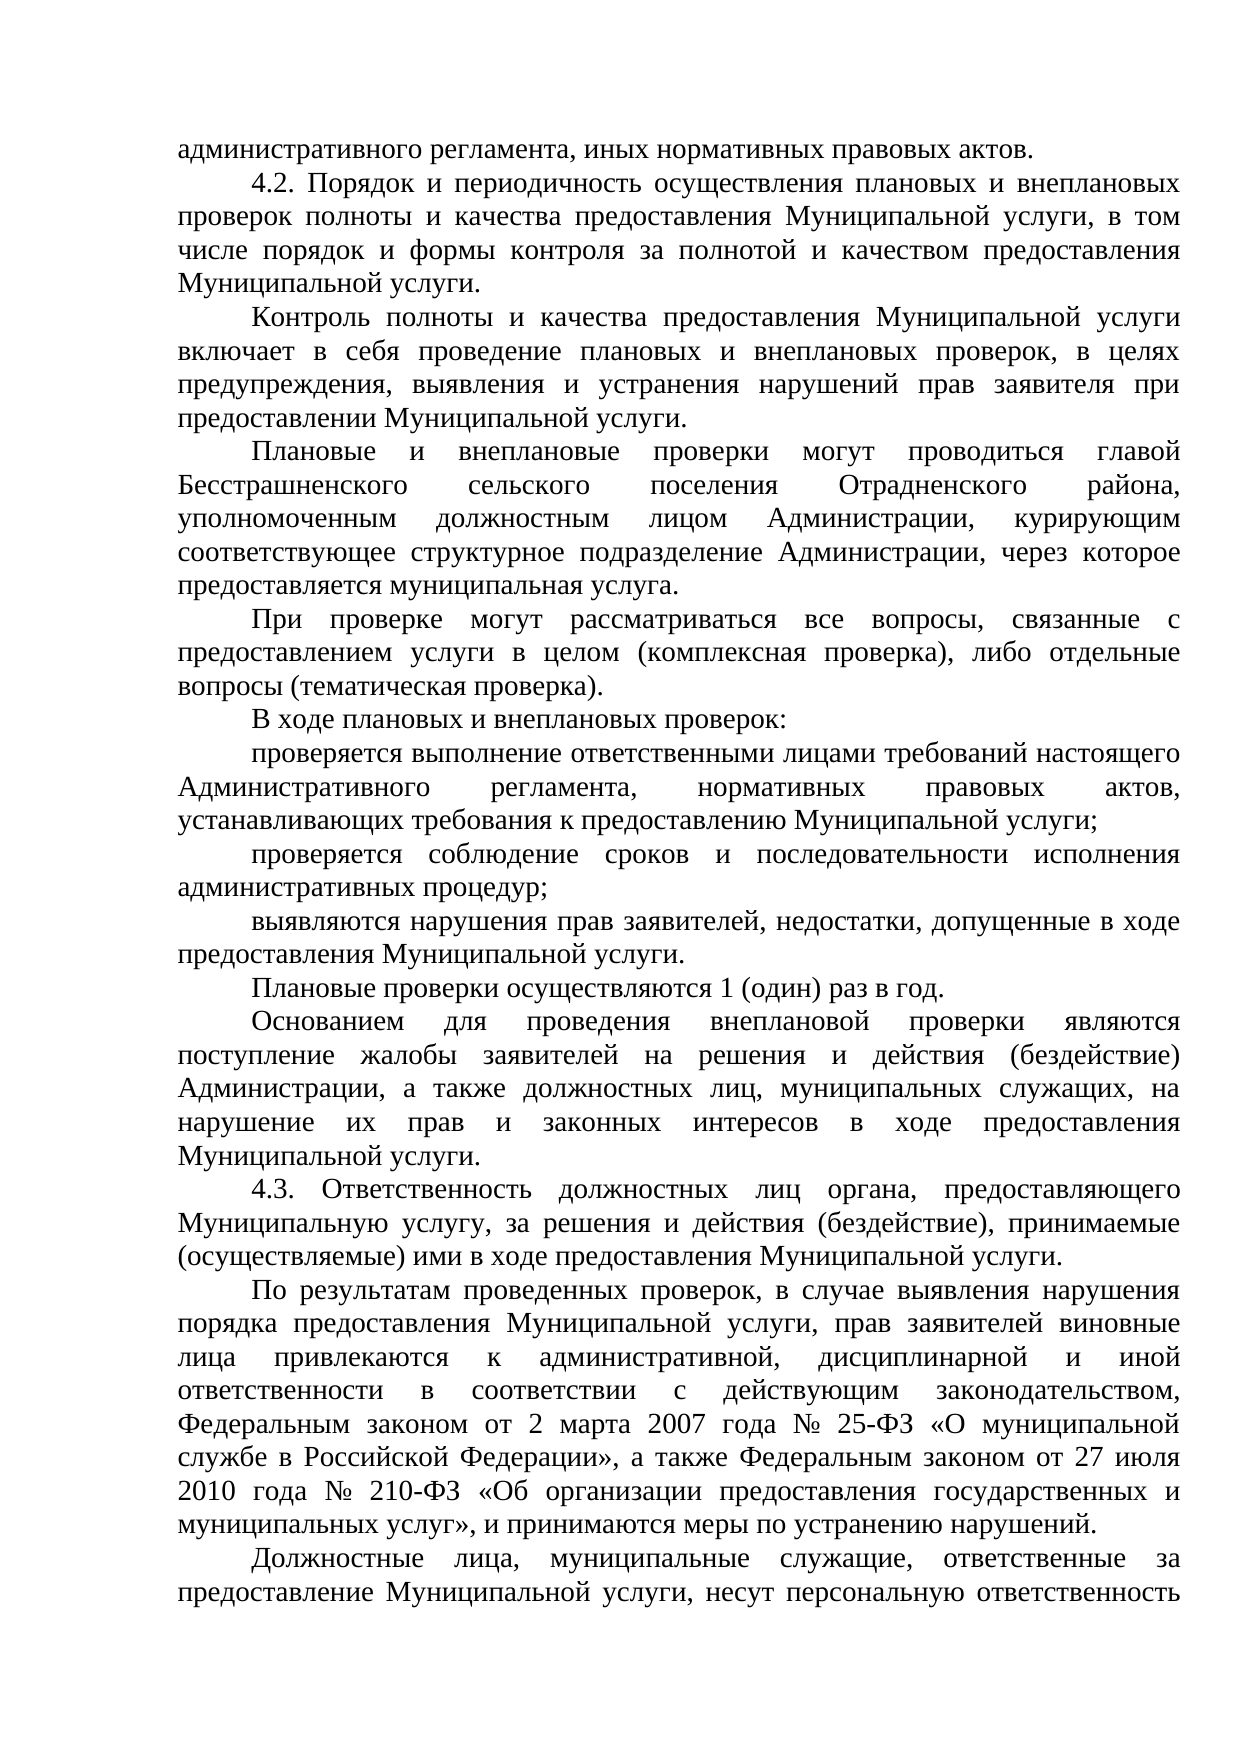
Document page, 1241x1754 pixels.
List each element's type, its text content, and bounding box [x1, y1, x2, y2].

text Плановые и внеплановые проверки могут проводиться главой Бесстрашненского сельского поселения Отрадненского района, уполномоченным должностным лицом Администрации, курирующим соответствующее структурное подразделение Администрации, через которое предоставляется муниципальная услуга. [177, 433, 1181, 601]
text В ходе плановых и внеплановых проверок: [177, 702, 1181, 735]
text Основанием для проведения внеплановой проверки являются поступление жалобы заявителей на решения и действия (бездействие) Администрации, а также должностных лиц, муниципальных служащих, на нарушение их прав и законных интересов в ходе предоставления Муниципальной услуги. [177, 1003, 1181, 1171]
text 4.3. Ответственность должностных лиц органа, предоставляющего Муниципальную услугу, за решения и действия (бездействие), принимаемые (осуществляемые) ими в ходе предоставления Муниципальной услуги. [177, 1171, 1181, 1272]
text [177, 131, 1181, 165]
text При проверке могут рассматриваться все вопросы, связанные с предоставлением услуги в целом (комплексная проверка), либо отдельные вопросы (тематическая проверка). [177, 601, 1181, 702]
text проверяется выполнение ответственными лицами требований настоящего Административного регламента, нормативных правовых актов, устанавливающих требования к предоставлению Муниципальной услуги; [177, 735, 1181, 836]
text выявляются нарушения прав заявителей, недостатки, допущенные в ходе предоставления Муниципальной услуги. [177, 903, 1181, 970]
text проверяется соблюдение сроков и последовательности исполнения административных процедур; [177, 836, 1181, 903]
text Плановые проверки осуществляются 1 (один) раз в год. [177, 970, 1181, 1003]
text По результатам проведенных проверок, в случае выявления нарушения порядка предоставления Муниципальной услуги, прав заявителей виновные лица привлекаются к административной, дисциплинарной и иной ответственности в соответствии с действующим законодательством, Федеральным законом от 2 марта 2007 года № 25-ФЗ «О муниципальной службе в Российской Федерации», а также Федеральным законом от 27 июля 2010 года № 210-ФЗ «Об организации предоставления государственных и муниципальных услуг», и принимаются меры по устранению нарушений. [177, 1272, 1181, 1540]
text Контроль полноты и качества предоставления Муниципальной услуги включает в себя проведение плановых и внеплановых проверок, в целях предупреждения, выявления и устранения нарушений прав заявителя при предоставлении Муниципальной услуги. [177, 299, 1181, 433]
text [177, 1540, 1181, 1607]
text 4.2. Порядок и периодичность осуществления плановых и внеплановых проверок полноты и качества предоставления Муниципальной услуги, в том числе порядок и формы контроля за полнотой и качеством предоставления Муниципальной услуги. [177, 165, 1181, 299]
